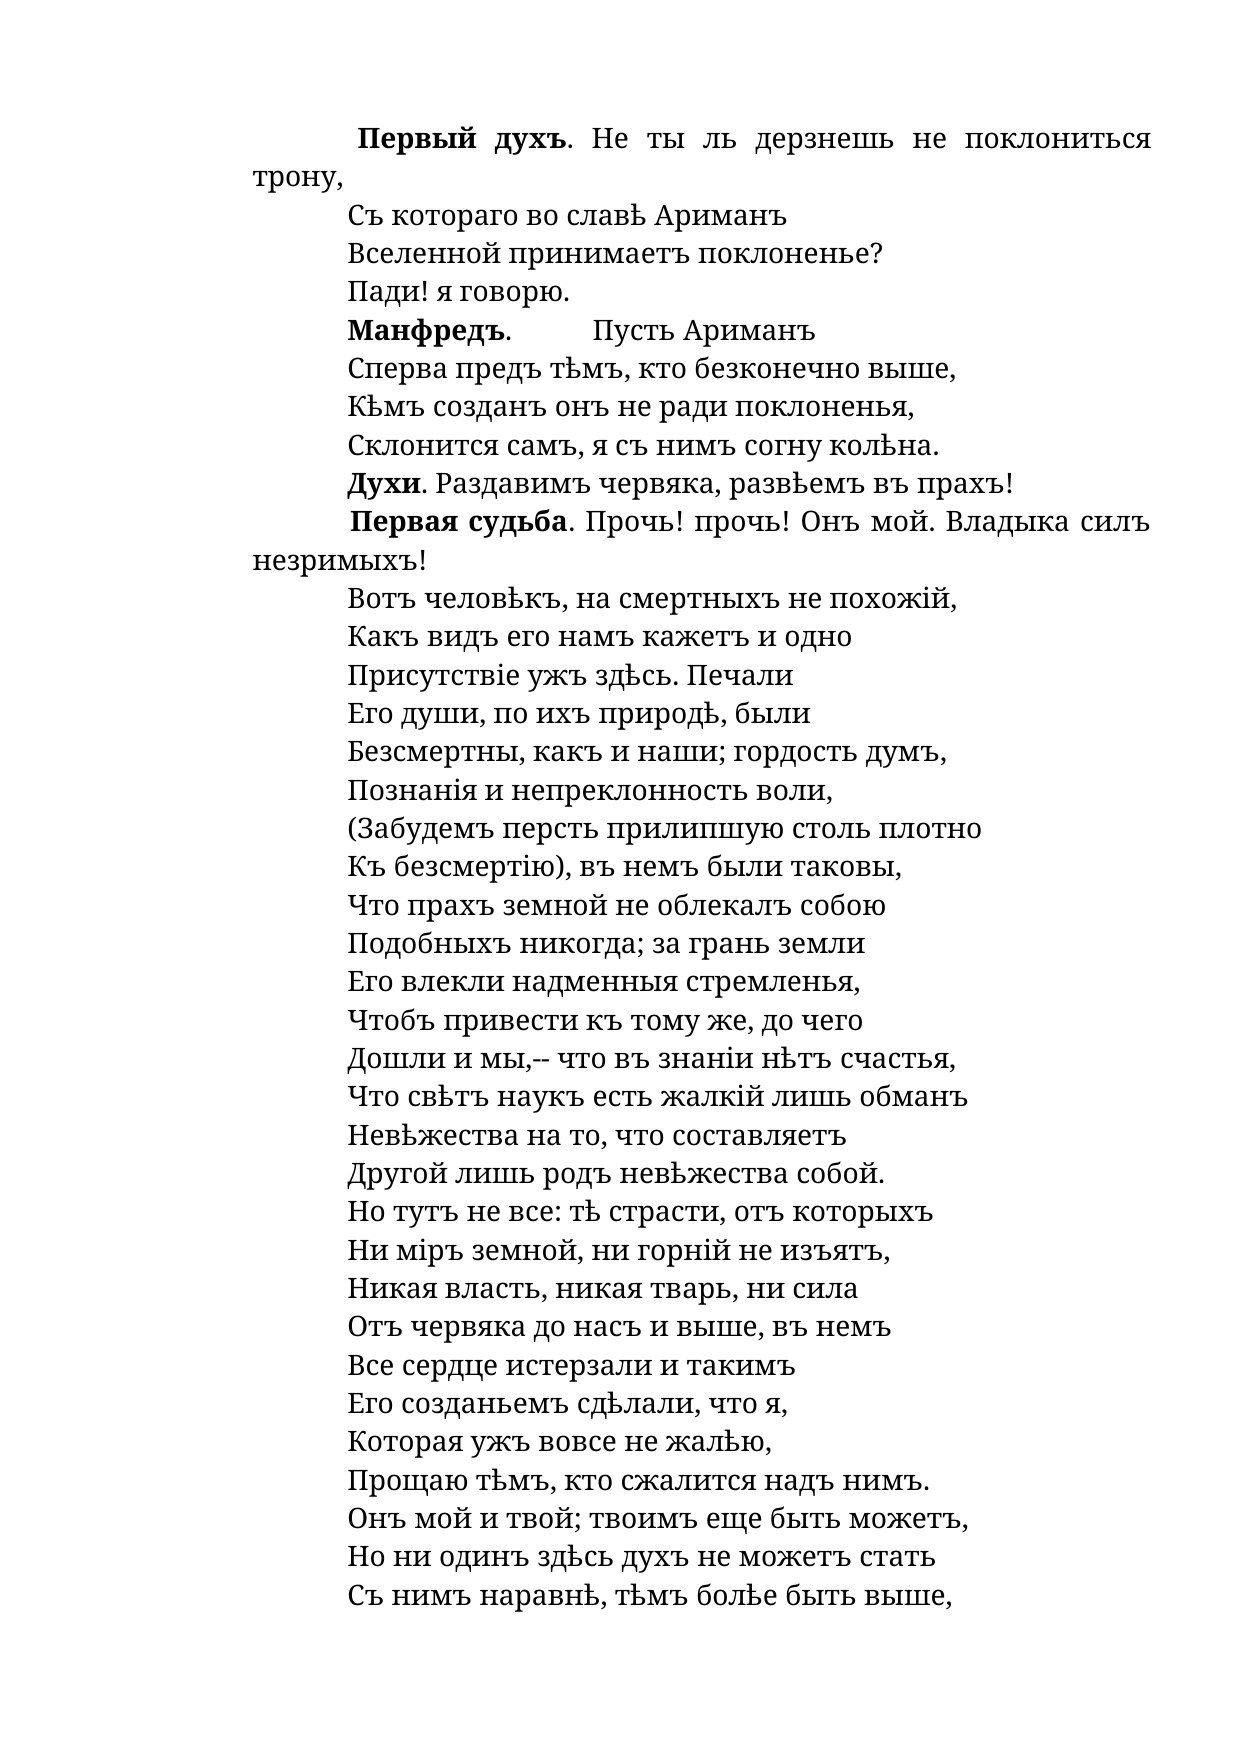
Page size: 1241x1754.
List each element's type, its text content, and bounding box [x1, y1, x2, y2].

text Никая власть, никая тварь, ни сила [252, 1268, 1152, 1306]
text Невѣжества на то, что составляетъ [252, 1115, 1152, 1153]
text Съ котораго во славѣ Ариманъ [252, 195, 1152, 233]
text Дошли и мы,-- что въ знаніи нѣтъ счастья, [252, 1038, 1152, 1076]
text Сперва предъ тѣмъ, кто безконечно выше, [252, 348, 1152, 386]
text Кѣмъ созданъ онъ не ради поклоненья, [252, 386, 1152, 425]
text Присутствіе ужъ здѣсь. Печали [252, 655, 1152, 693]
text Первая судьба. Прочь! прочь! Онъ мой. Владыка силъ незримыхъ! [252, 501, 1152, 578]
text Вотъ человѣкъ, на смертныхъ не похожій, [252, 578, 1152, 616]
text Что прахъ земной не облекалъ собою [252, 885, 1152, 923]
text Ни міръ земной, ни горній не изъятъ, [252, 1230, 1152, 1268]
text Первый духъ. Не ты ль дерзнешь не поклониться трону, [252, 118, 1152, 195]
text Чтобъ привести къ тому же, до чего [252, 1000, 1152, 1038]
text Все сердце истерзали и такимъ [252, 1345, 1152, 1383]
text Но ни одинъ здѣсь духъ не можетъ стать [252, 1536, 1152, 1575]
text (Забудемъ персть прилипшую столь плотно [252, 808, 1152, 846]
text Манфредъ. Пусть Ариманъ [252, 310, 1152, 348]
text Но тутъ не все: тѣ страсти, отъ которыхъ [252, 1191, 1152, 1230]
text Подобныхъ никогда; за грань земли [252, 923, 1152, 961]
text Его созданьемъ сдѣлали, что я, [252, 1383, 1152, 1421]
text Которая ужъ вовсе не жалѣю, [252, 1421, 1152, 1460]
text Что свѣтъ наукъ есть жалкій лишь обманъ [252, 1076, 1152, 1115]
text Къ безсмертію), въ немъ были таковы, [252, 846, 1152, 885]
text Съ нимъ наравнѣ, тѣмъ болѣе быть выше, [252, 1575, 1152, 1613]
text Отъ червяка до насъ и выше, въ немъ [252, 1306, 1152, 1345]
text Пади! я говорю. [252, 271, 1152, 310]
text Познанія и непреклонность воли, [252, 770, 1152, 808]
text Духи. Раздавимъ червяка, развѣемъ въ прахъ! [252, 463, 1152, 501]
text Другой лишь родъ невѣжества собой. [252, 1153, 1152, 1191]
text Прощаю тѣмъ, кто сжалится надъ нимъ. [252, 1460, 1152, 1498]
text Онъ мой и твой; твоимъ еще быть можетъ, [252, 1498, 1152, 1536]
text Вселенной принимаетъ поклоненье? [252, 233, 1152, 271]
text Его влекли надменныя стремленья, [252, 961, 1152, 1000]
text Склонится самъ, я съ нимъ согну колѣна. [252, 425, 1152, 463]
text Какъ видъ его намъ кажетъ и одно [252, 616, 1152, 655]
text Безсмертны, какъ и наши; гордость думъ, [252, 731, 1152, 770]
text Его души, по ихъ природѣ, были [252, 693, 1152, 731]
